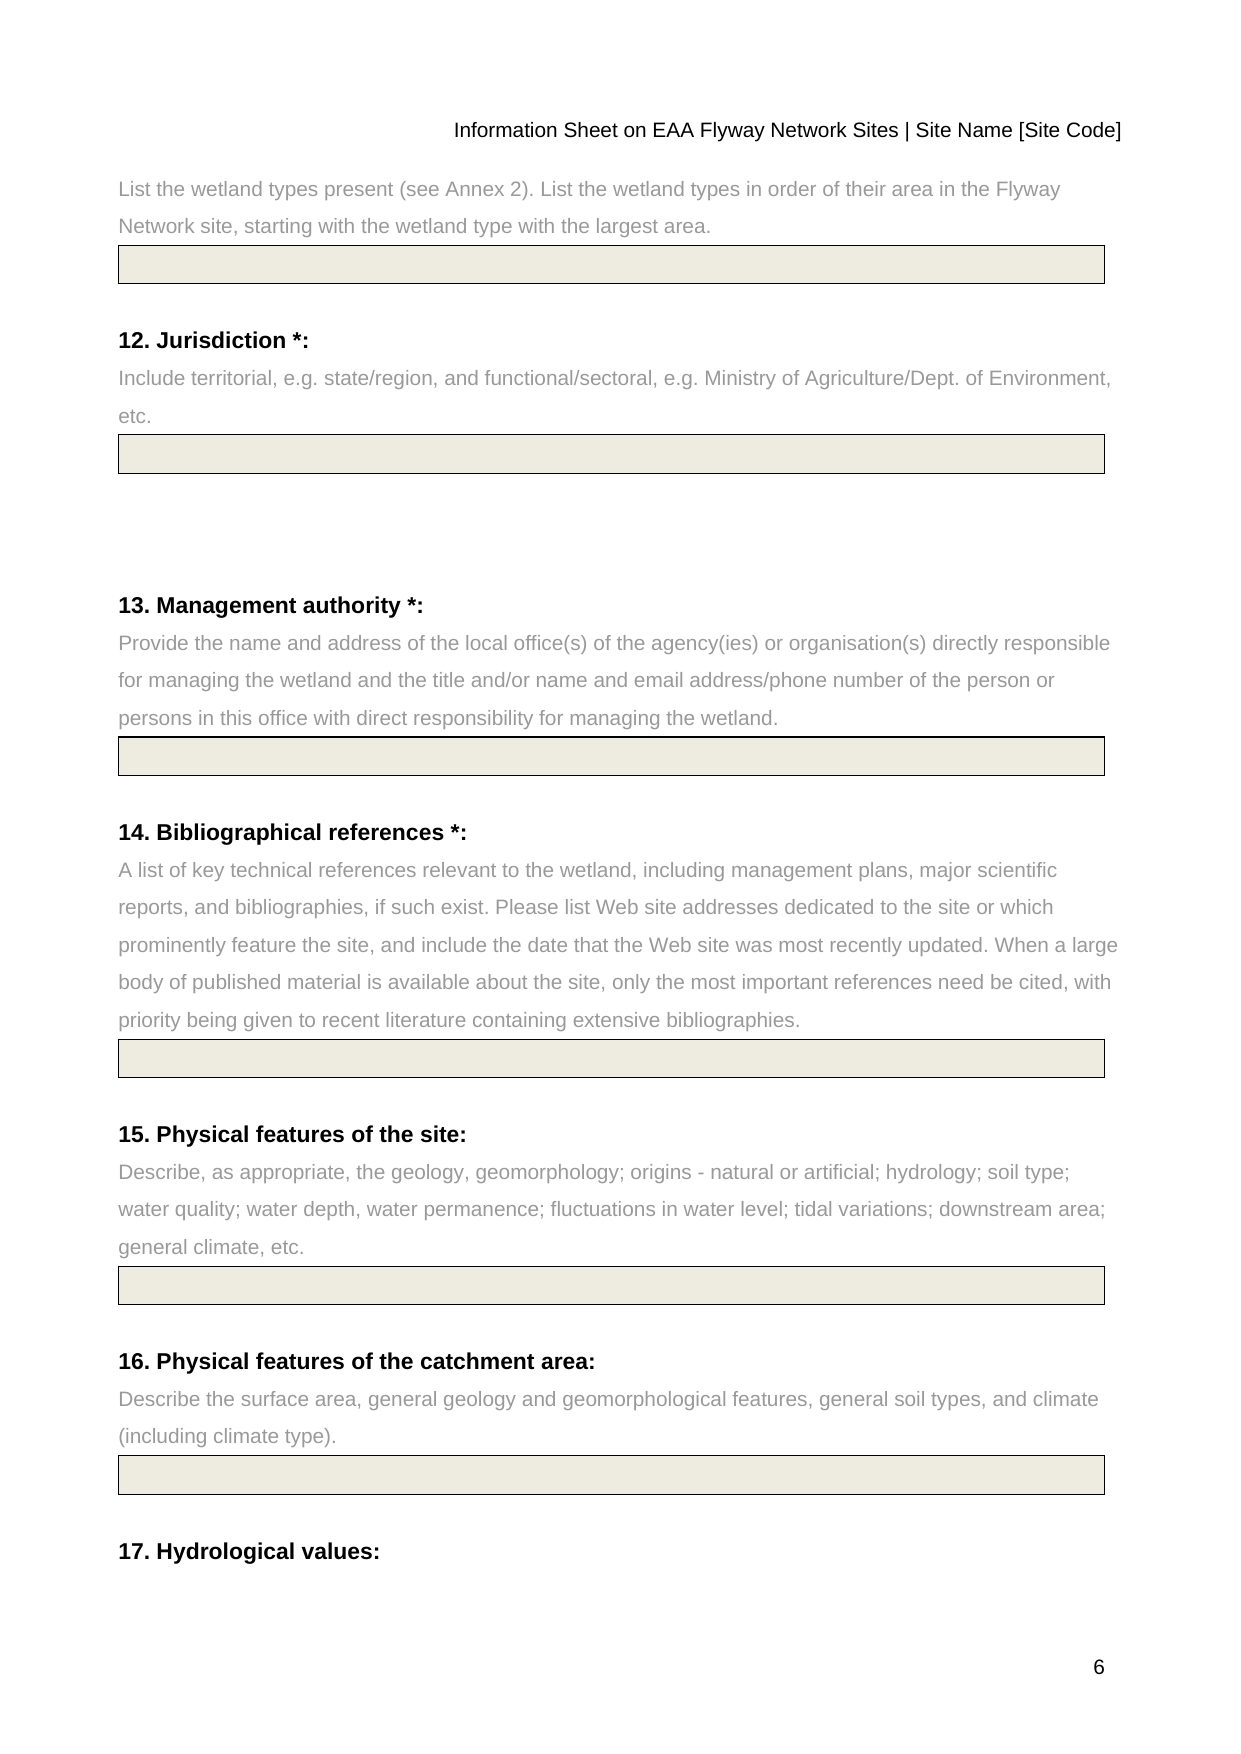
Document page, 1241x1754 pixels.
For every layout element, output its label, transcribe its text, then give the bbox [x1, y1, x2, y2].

text 16. Physical features of the catchment area: [118, 1343, 1122, 1380]
table_header [119, 435, 1104, 473]
text 13. Management authority *: [118, 586, 1122, 624]
text A list of key technical references relevant to the wetland, including management plans, major scientific reports, and bibliographies, if such exist. Please list Web site addresses dedicated to the site or which prominently feature the site, and include the date that the Web site was most recently updated. When a large body of published material is available about the site, only the most important references need be cited, with priority being given to recent literature containing extensive bibliographies. [118, 851, 1122, 1038]
text List the wetland types present (see Annex 2). List the wetland types in order of their area in the Flyway Network site, starting with the wetland type with the largest area. [118, 170, 1122, 245]
table_header [119, 246, 1104, 283]
text Describe, as appropriate, the geology, geomorphology; origins - natural or artificial; hydrology; soil type; water quality; water depth, water permanence; fluctuations in water level; tidal variations; downstream area; general climate, etc. [118, 1153, 1122, 1266]
text 15. Physical features of the site: [118, 1116, 1122, 1153]
table_header [119, 1040, 1104, 1077]
text 17. Hydrological values: [118, 1532, 1122, 1570]
text 12. Jurisdiction *: [118, 322, 1122, 359]
table_header [119, 1267, 1104, 1304]
table_header [119, 1456, 1104, 1494]
text Describe the surface area, general geology and geomorphological features, general soil types, and climate (including climate type). [118, 1380, 1122, 1455]
text Include territorial, e.g. state/region, and functional/sectoral, e.g. Ministry of Agriculture/Dept. of Environment, etc. [118, 359, 1122, 434]
table_header [119, 738, 1104, 775]
text Provide the name and address of the local office(s) of the agency(ies) or organisation(s) directly responsible for managing the wetland and the title and/or name and email address/phone number of the person or persons in this office with direct responsibility for managing the wetland. [118, 624, 1122, 736]
text 14. Bibliographical references *: [118, 813, 1122, 851]
